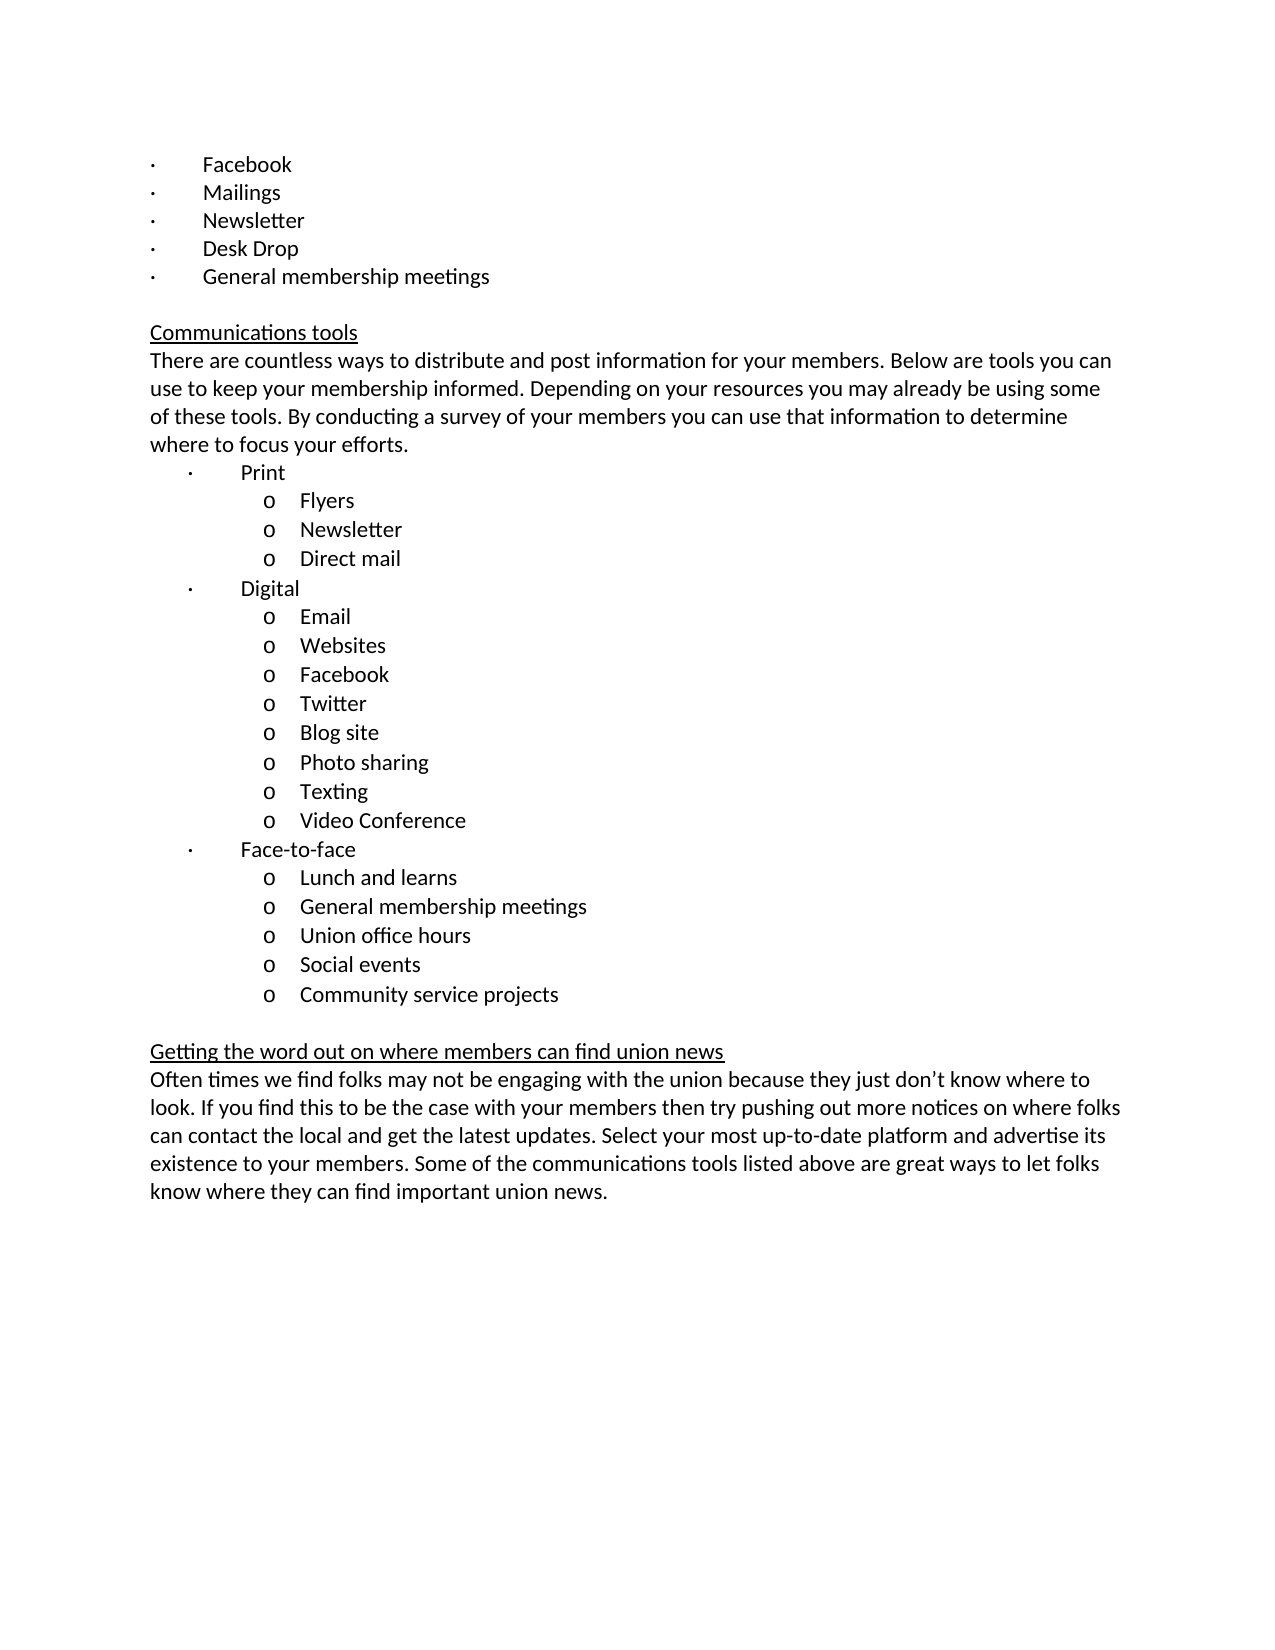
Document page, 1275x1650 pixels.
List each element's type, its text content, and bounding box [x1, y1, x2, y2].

list Union office hours [262, 921, 1125, 951]
list Twitter [262, 689, 1125, 718]
list Blog site [262, 718, 1125, 748]
list Digital [187, 574, 1125, 602]
list Email [262, 602, 1125, 631]
text · Desk Drop [150, 234, 1125, 262]
list Photo sharing [262, 748, 1125, 777]
text · Mailings [150, 178, 1125, 206]
list Flyers [262, 486, 1125, 515]
list Newsletter [262, 515, 1125, 544]
list Lunch and learns [262, 863, 1125, 892]
list Face-to-face [187, 835, 1125, 863]
text · Facebook [150, 150, 1125, 178]
text There are countless ways to distribute and post information for your members. Below are tools you can use to keep your membership informed. Depending on your resources you may already be using some of these tools. By conducting a survey of your members you can use that information to determine where to focus your efforts. [150, 346, 1125, 458]
list Direct mail [262, 544, 1125, 574]
list General membership meetings [262, 892, 1125, 921]
list Community service projects [262, 980, 1125, 1009]
text Getting the word out on where members can find union news [150, 1037, 1125, 1065]
list Print [187, 458, 1125, 486]
list Social events [262, 951, 1125, 980]
text Often times we find folks may not be engaging with the union because they just don’t know where to look. If you find this to be the case with your members then try pushing out more notices on where folks can contact the local and get the latest updates. Select your most up-to-date platform and advertise its existence to your members. Some of the communications tools listed above are great ways to let folks know where they can find important union news. [150, 1065, 1125, 1205]
text Communications tools [150, 318, 1125, 346]
list Websites [262, 631, 1125, 660]
list Facebook [262, 660, 1125, 689]
list Video Conference [262, 806, 1125, 835]
list Texting [262, 777, 1125, 806]
text · Newsletter [150, 206, 1125, 234]
text · General membership meetings [150, 262, 1125, 290]
